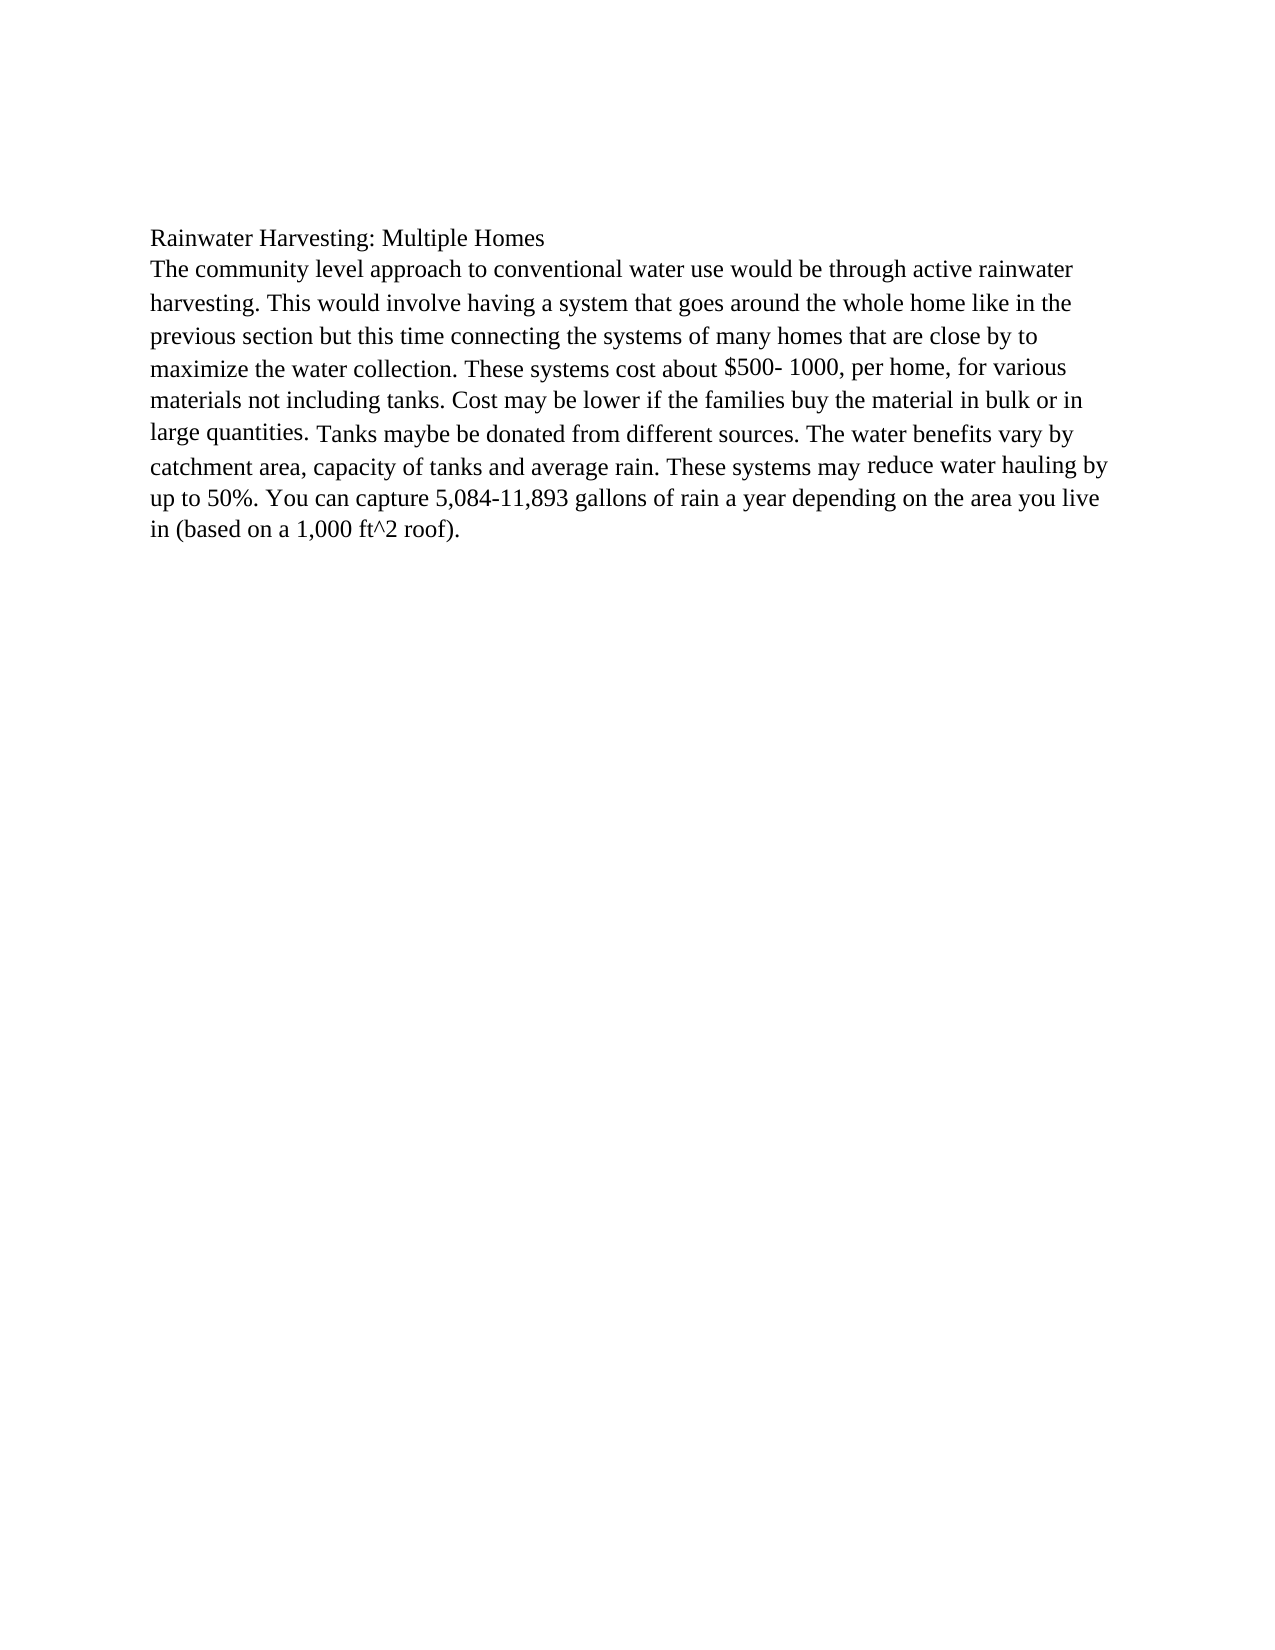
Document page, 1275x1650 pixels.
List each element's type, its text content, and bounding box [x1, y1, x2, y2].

subtitle Rainwater Harvesting: Multiple Homes [150, 223, 1125, 252]
text The community level approach to conventional water use would be through active rainwater harvesting. This would involve having a system that goes around the whole home like in the previous section but this time connecting the systems of many homes that are close by to maximize the water collection. These systems cost about $500- 1000, per home, for various materials not including tanks. Cost may be lower if the families buy the material in bulk or in large quantities. Tanks maybe be donated from different sources. The water benefits vary by catchment area, capacity of tanks and average rain. These systems may reduce water hauling by up to 50%. You can capture 5,084-11,893 gallons of rain a year depending on the area you live in (based on a 1,000 ft^2 roof). [150, 252, 1125, 543]
